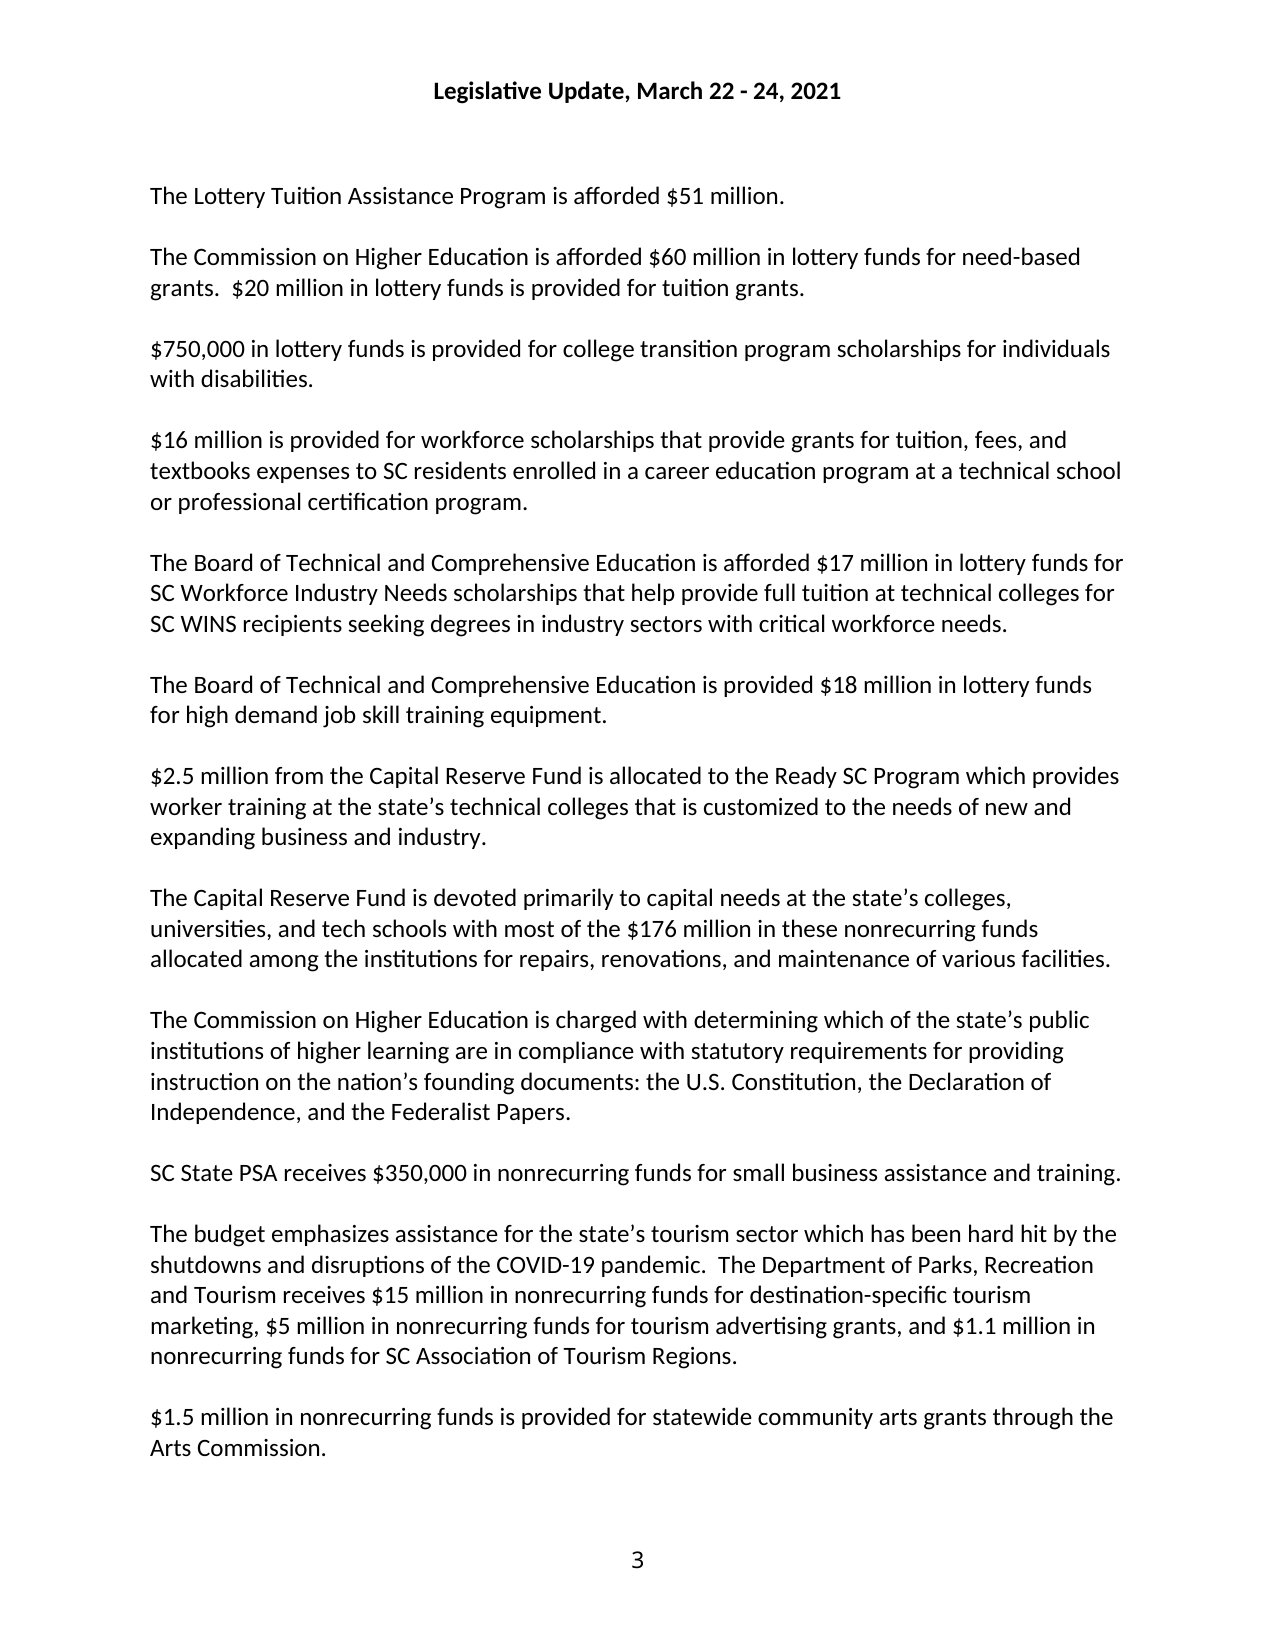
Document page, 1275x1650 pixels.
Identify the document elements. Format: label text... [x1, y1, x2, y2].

text The Board of Technical and Comprehensive Education is provided $18 million in lottery funds for high demand job skill training equipment. [150, 669, 1125, 730]
text The Lottery Tuition Assistance Program is afforded $51 million. [150, 181, 1125, 211]
text The budget emphasizes assistance for the state’s tourism sector which has been hard hit by the shutdowns and disruptions of the COVID-19 pandemic. The Department of Parks, Recreation and Tourism receives $15 million in nonrecurring funds for destination-specific tourism marketing, $5 million in nonrecurring funds for tourism advertising grants, and $1.1 million in nonrecurring funds for SC Association of Tourism Regions. [150, 1218, 1125, 1371]
text SC State PSA receives $350,000 in nonrecurring funds for small business assistance and training. [150, 1157, 1125, 1188]
text The Capital Reserve Fund is devoted primarily to capital needs at the state’s colleges, universities, and tech schools with most of the $176 million in these nonrecurring funds allocated among the institutions for repairs, renovations, and maintenance of various facilities. [150, 882, 1125, 974]
text $750,000 in lottery funds is provided for college transition program scholarships for individuals with disabilities. [150, 333, 1125, 394]
text $2.5 million from the Capital Reserve Fund is allocated to the Ready SC Program which provides worker training at the state’s technical colleges that is customized to the needs of new and expanding business and industry. [150, 760, 1125, 852]
text $1.5 million in nonrecurring funds is provided for statewide community arts grants through the Arts Commission. [150, 1401, 1125, 1462]
text The Commission on Higher Education is afforded $60 million in lottery funds for need-based grants. $20 million in lottery funds is provided for tuition grants. [150, 242, 1125, 303]
text $16 million is provided for workforce scholarships that provide grants for tuition, fees, and textbooks expenses to SC residents enrolled in a career education program at a technical school or professional certification program. [150, 425, 1125, 516]
text The Commission on Higher Education is charged with determining which of the state’s public institutions of higher learning are in compliance with statutory requirements for providing instruction on the nation’s founding documents: the U.S. Constitution, the Declaration of Independence, and the Federalist Papers. [150, 1004, 1125, 1127]
text The Board of Technical and Comprehensive Education is afforded $17 million in lottery funds for SC Workforce Industry Needs scholarships that help provide full tuition at technical colleges for SC WINS recipients seeking degrees in industry sectors with critical workforce needs. [150, 547, 1125, 638]
